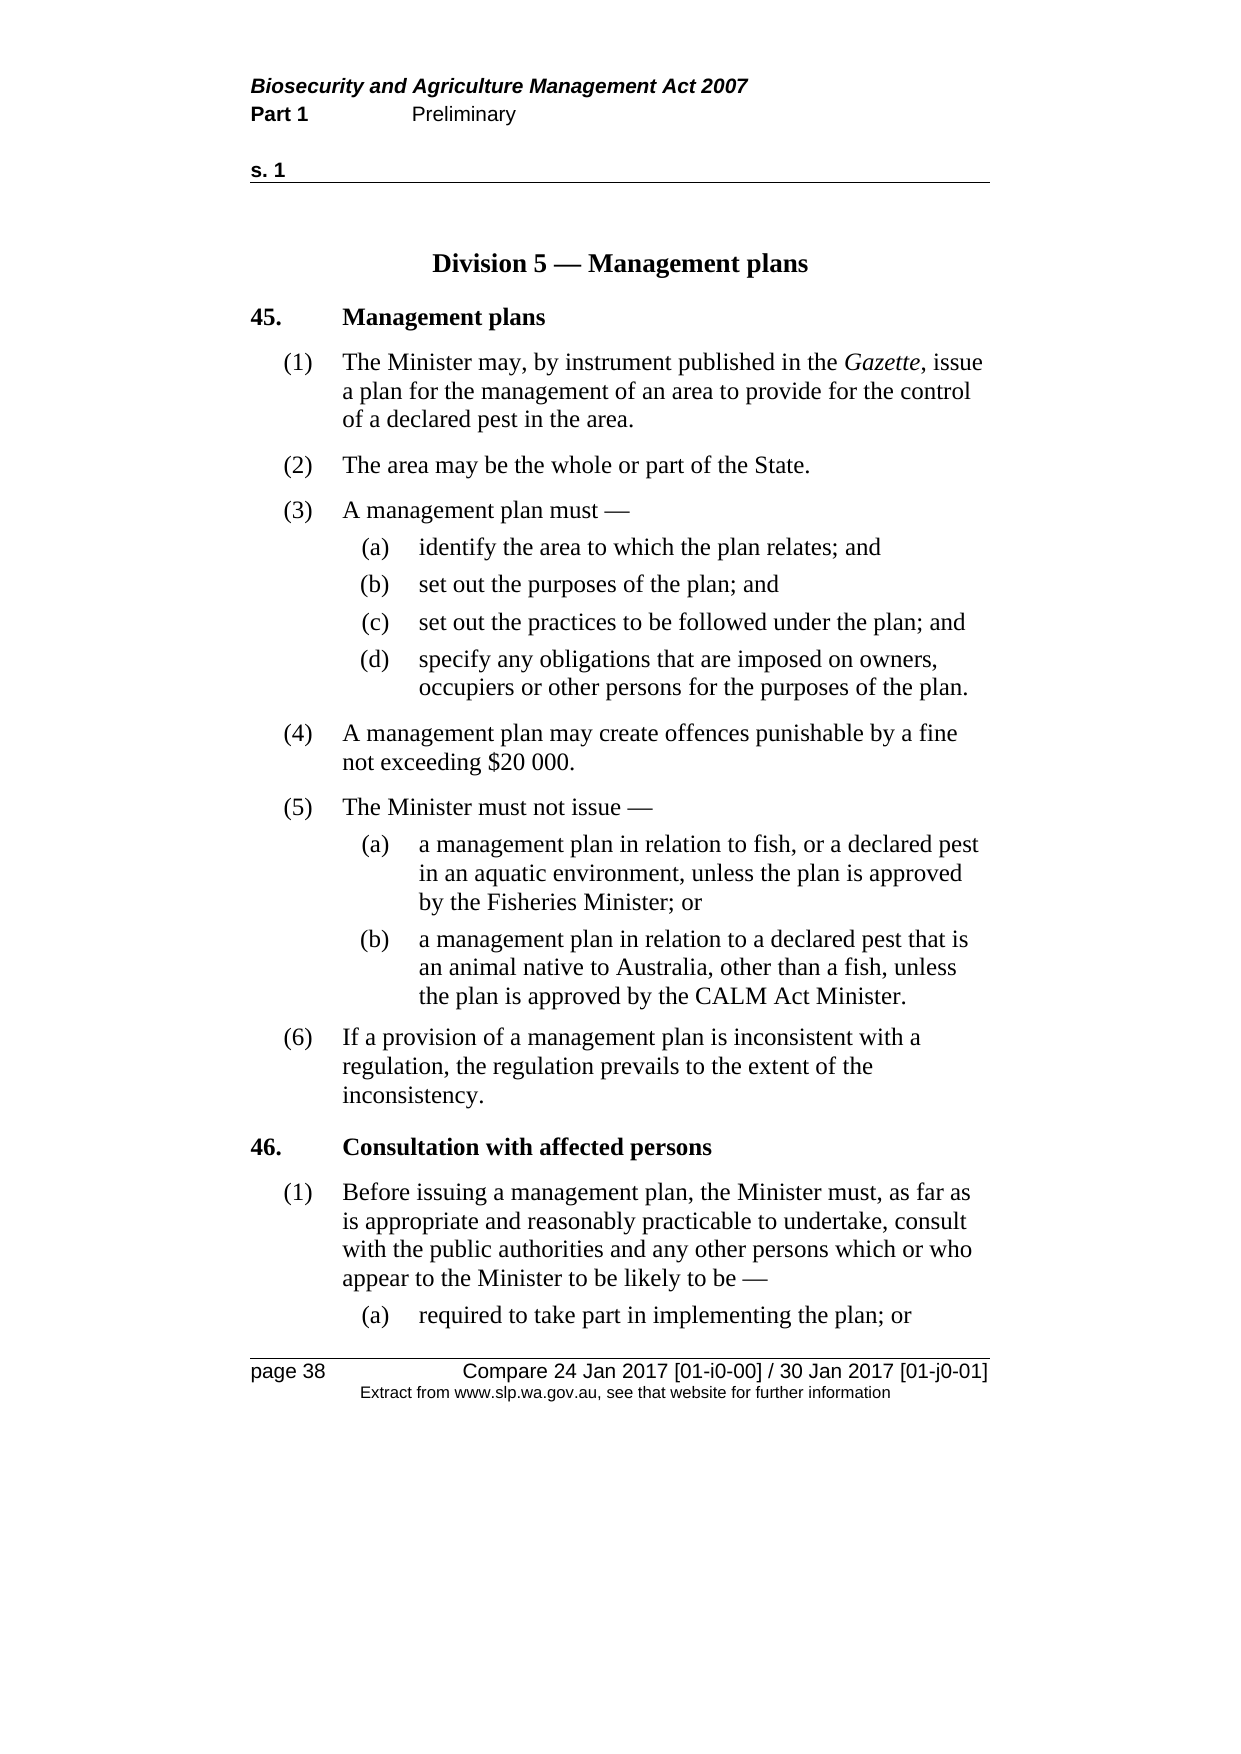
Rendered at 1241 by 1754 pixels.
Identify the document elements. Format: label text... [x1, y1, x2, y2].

text (5) The Minister must not issue — [250, 792, 990, 821]
text (6) If a provision of a management plan is inconsistent with a regulation, the regulation prevails to the extent of the inconsistency. [250, 1022, 990, 1109]
text (a) a management plan in relation to fish, or a declared pest in an aquatic environment, unless the plan is approved by the Fisheries Minister; or [250, 829, 990, 915]
text (b) a management plan in relation to a declared pest that is an animal native to , other than a fish, unless the plan is approved by the CALM Act Minister. [250, 924, 990, 1010]
subtitle 46. Consultation with affected persons [250, 1132, 990, 1160]
subtitle Division 5 — Management plans [250, 247, 990, 279]
text (1) The Minister may, by instrument published in the Gazette, issue a plan for the management of an area to provide for the control of a declared pest in the area. [250, 347, 990, 433]
text (a) identify the area to which the plan relates; and [250, 532, 990, 561]
text (a) required to take part in implementing the plan; or [250, 1300, 990, 1329]
text (b) set out the purposes of the plan; and [250, 569, 990, 598]
text (2) The area may be the whole or part of the State. [250, 450, 990, 479]
text (d) specify any obligations that are imposed on owners, occupiers or other persons for the purposes of the plan. [250, 644, 990, 701]
text (4) A management plan may create offences punishable by a fine not exceeding $20 000. [250, 718, 990, 775]
text (1) Before issuing a management plan, the Minister must, as far as is appropriate and reasonably practicable to undertake, consult with the public authorities and any other persons which or who appear to the Minister to be likely to be — [250, 1177, 990, 1292]
text (c) set out the practices to be followed under the plan; and [250, 607, 990, 635]
text (3) A management plan must — [250, 495, 990, 524]
subtitle 45. Management plans [250, 302, 990, 330]
